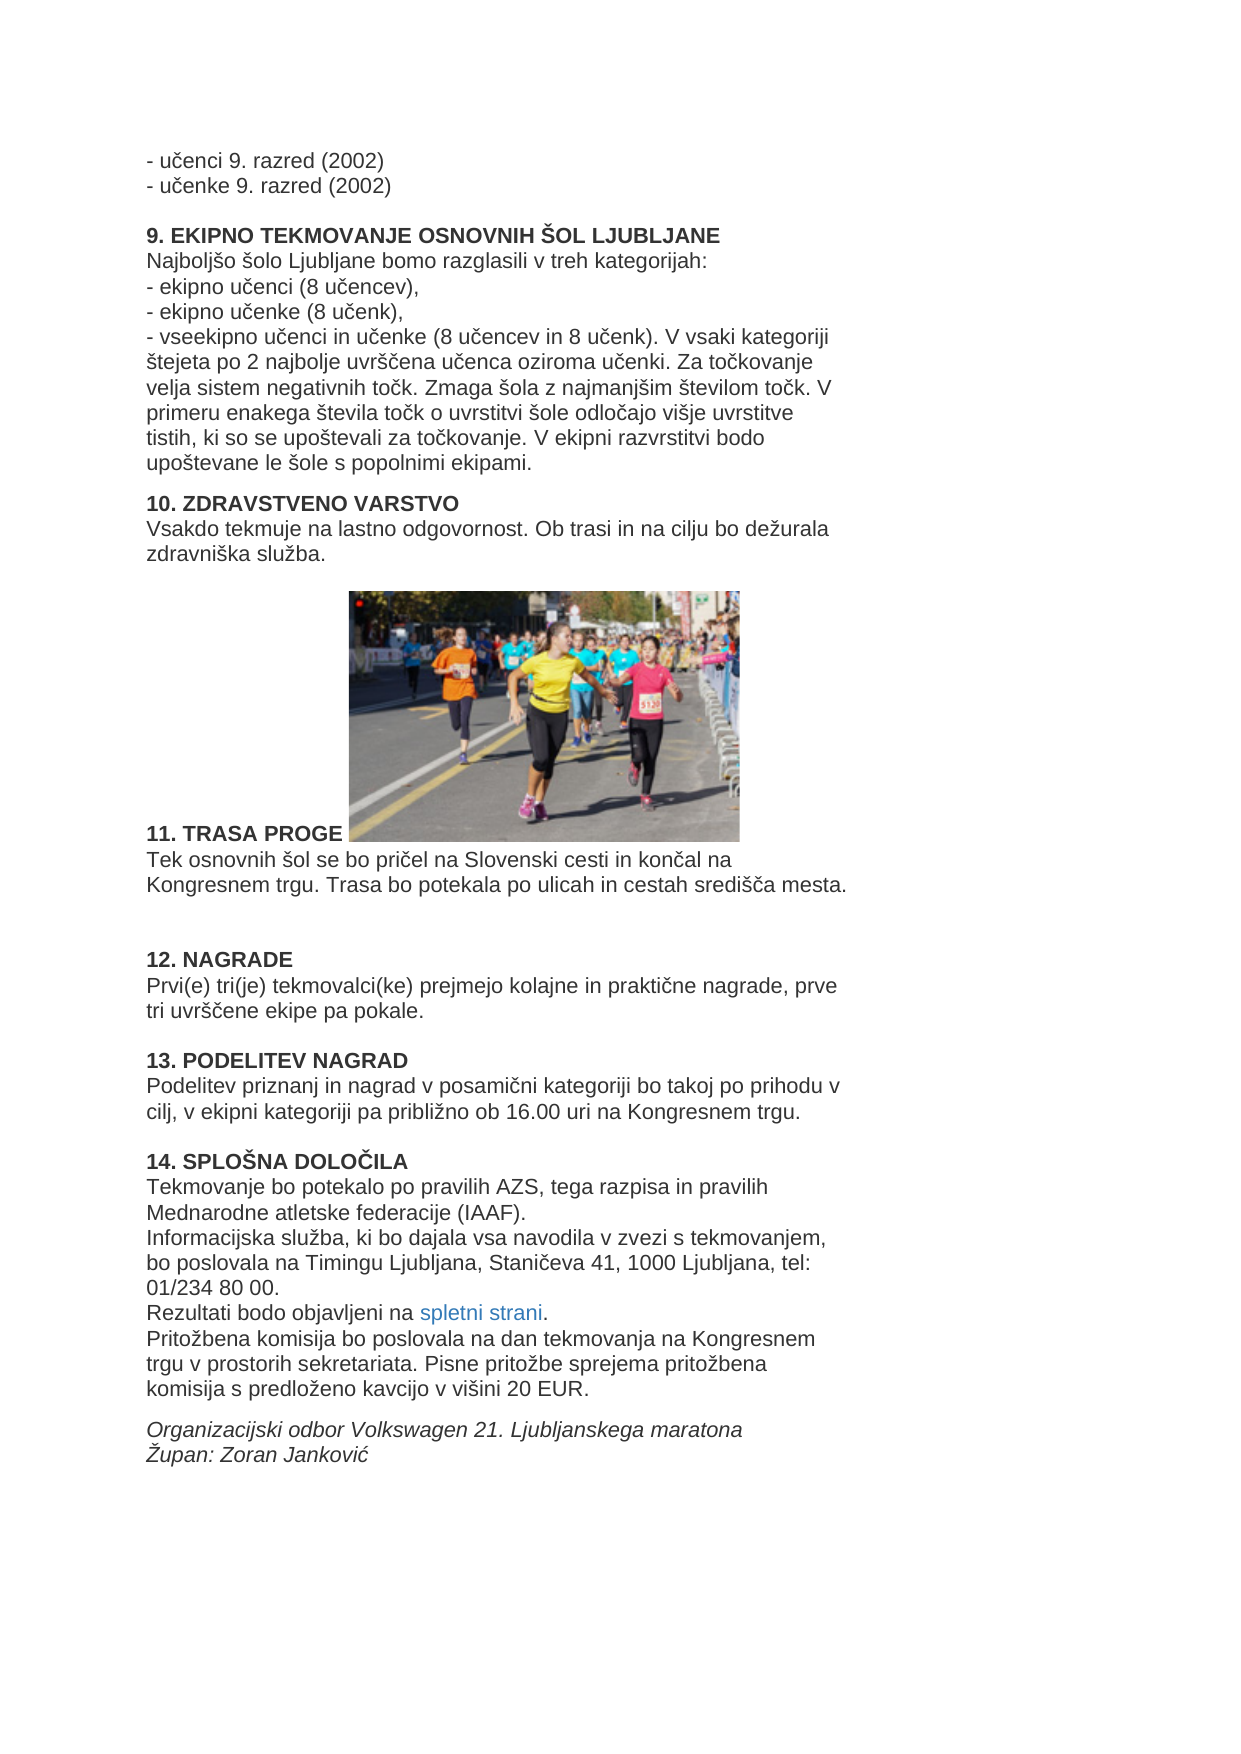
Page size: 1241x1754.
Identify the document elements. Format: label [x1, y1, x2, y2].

table_header [146, 148, 849, 1483]
picture [348, 591, 740, 842]
